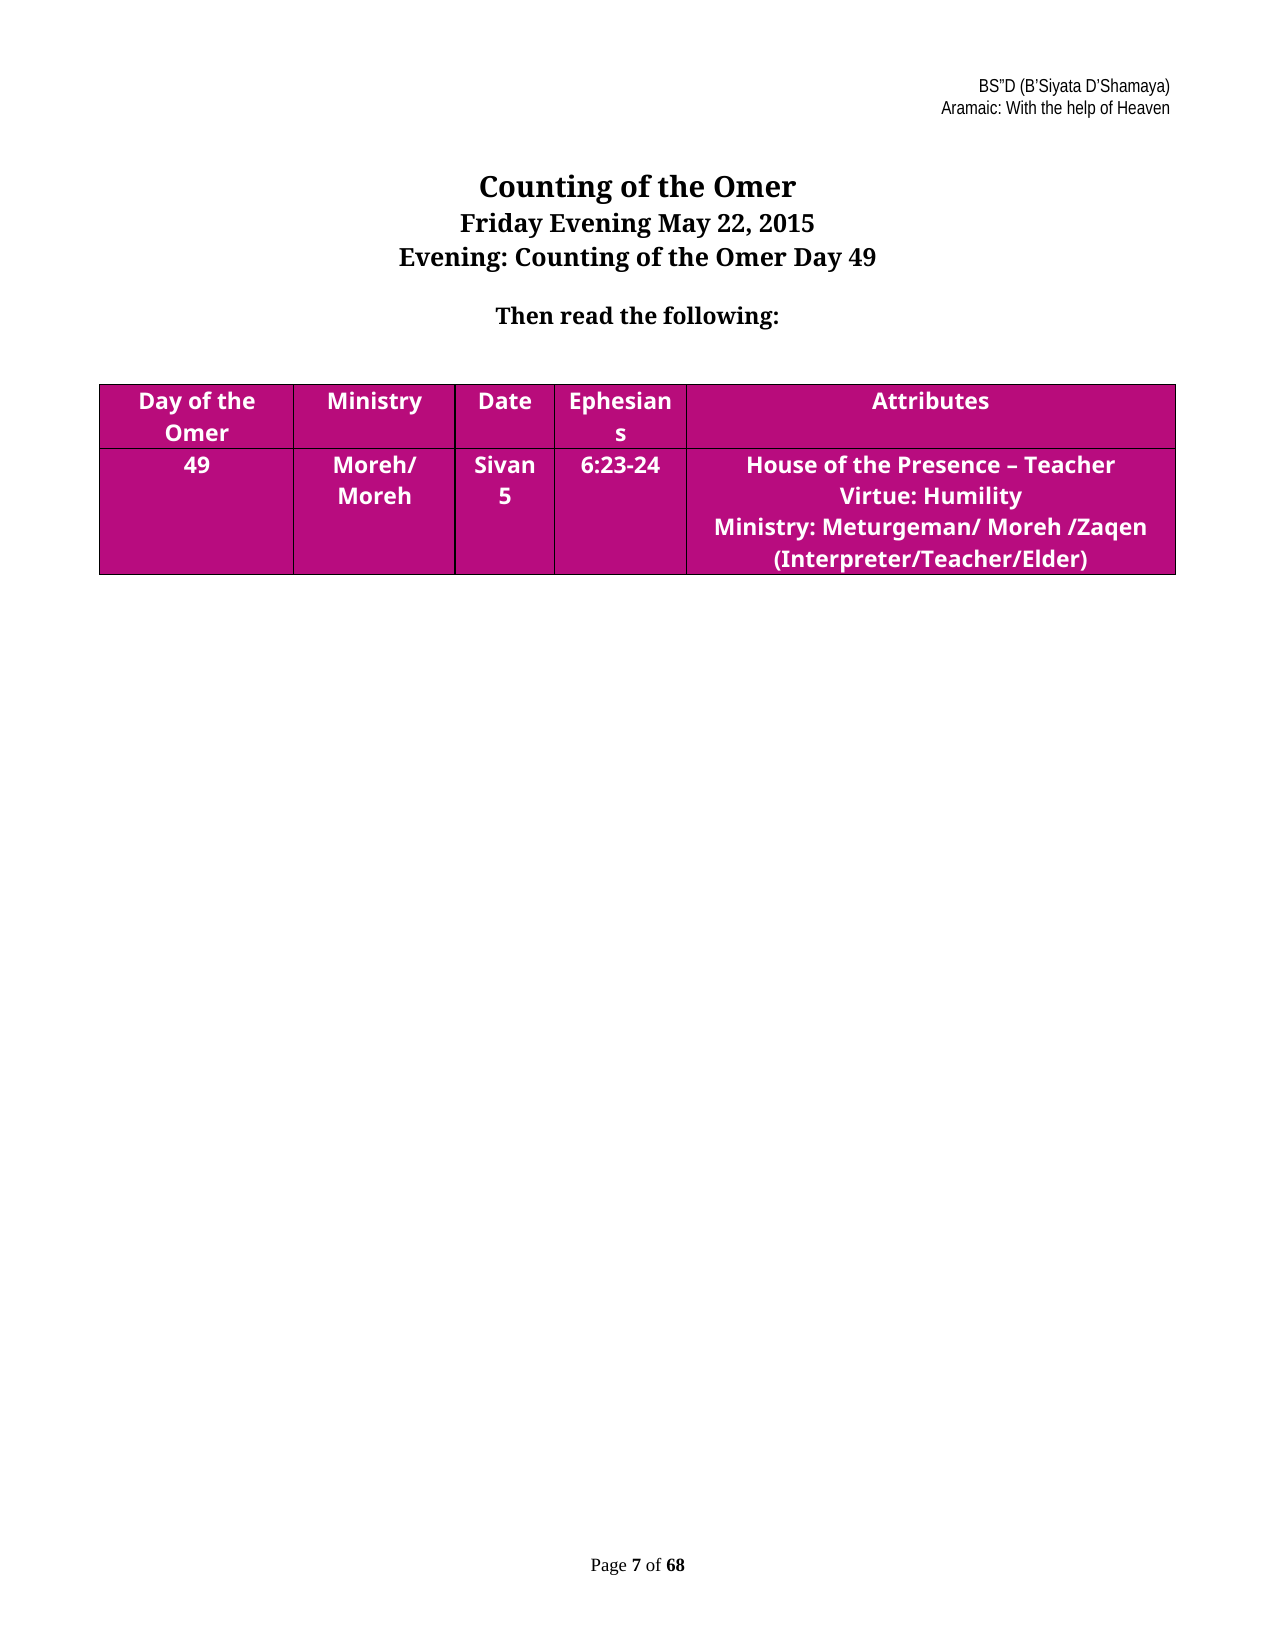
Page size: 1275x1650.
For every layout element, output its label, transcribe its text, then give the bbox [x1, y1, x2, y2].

text Then read the following: [105, 300, 1170, 331]
table_header Ephesians [555, 385, 686, 448]
table_cell Sivan 5 [456, 449, 554, 574]
table_cell 49 [100, 449, 293, 574]
text Friday Evening May 22, 2015 [105, 206, 1170, 240]
table_cell 6:23-24 [555, 449, 686, 574]
table_header Day of the Omer [100, 385, 293, 448]
text Counting of the Omer [105, 166, 1170, 206]
table_header Date [456, 385, 554, 448]
table_cell Moreh/Moreh [294, 449, 454, 574]
table_header Attributes [687, 385, 1175, 448]
table_header Ministry [294, 385, 454, 448]
table_cell House of the Presence – Teacher Virtue: Humility Ministry: Meturgeman/ Moreh /Zaqen (Interpreter/Teacher/Elder) [687, 449, 1175, 574]
text Evening: Counting of the Omer Day 49 [105, 240, 1170, 274]
